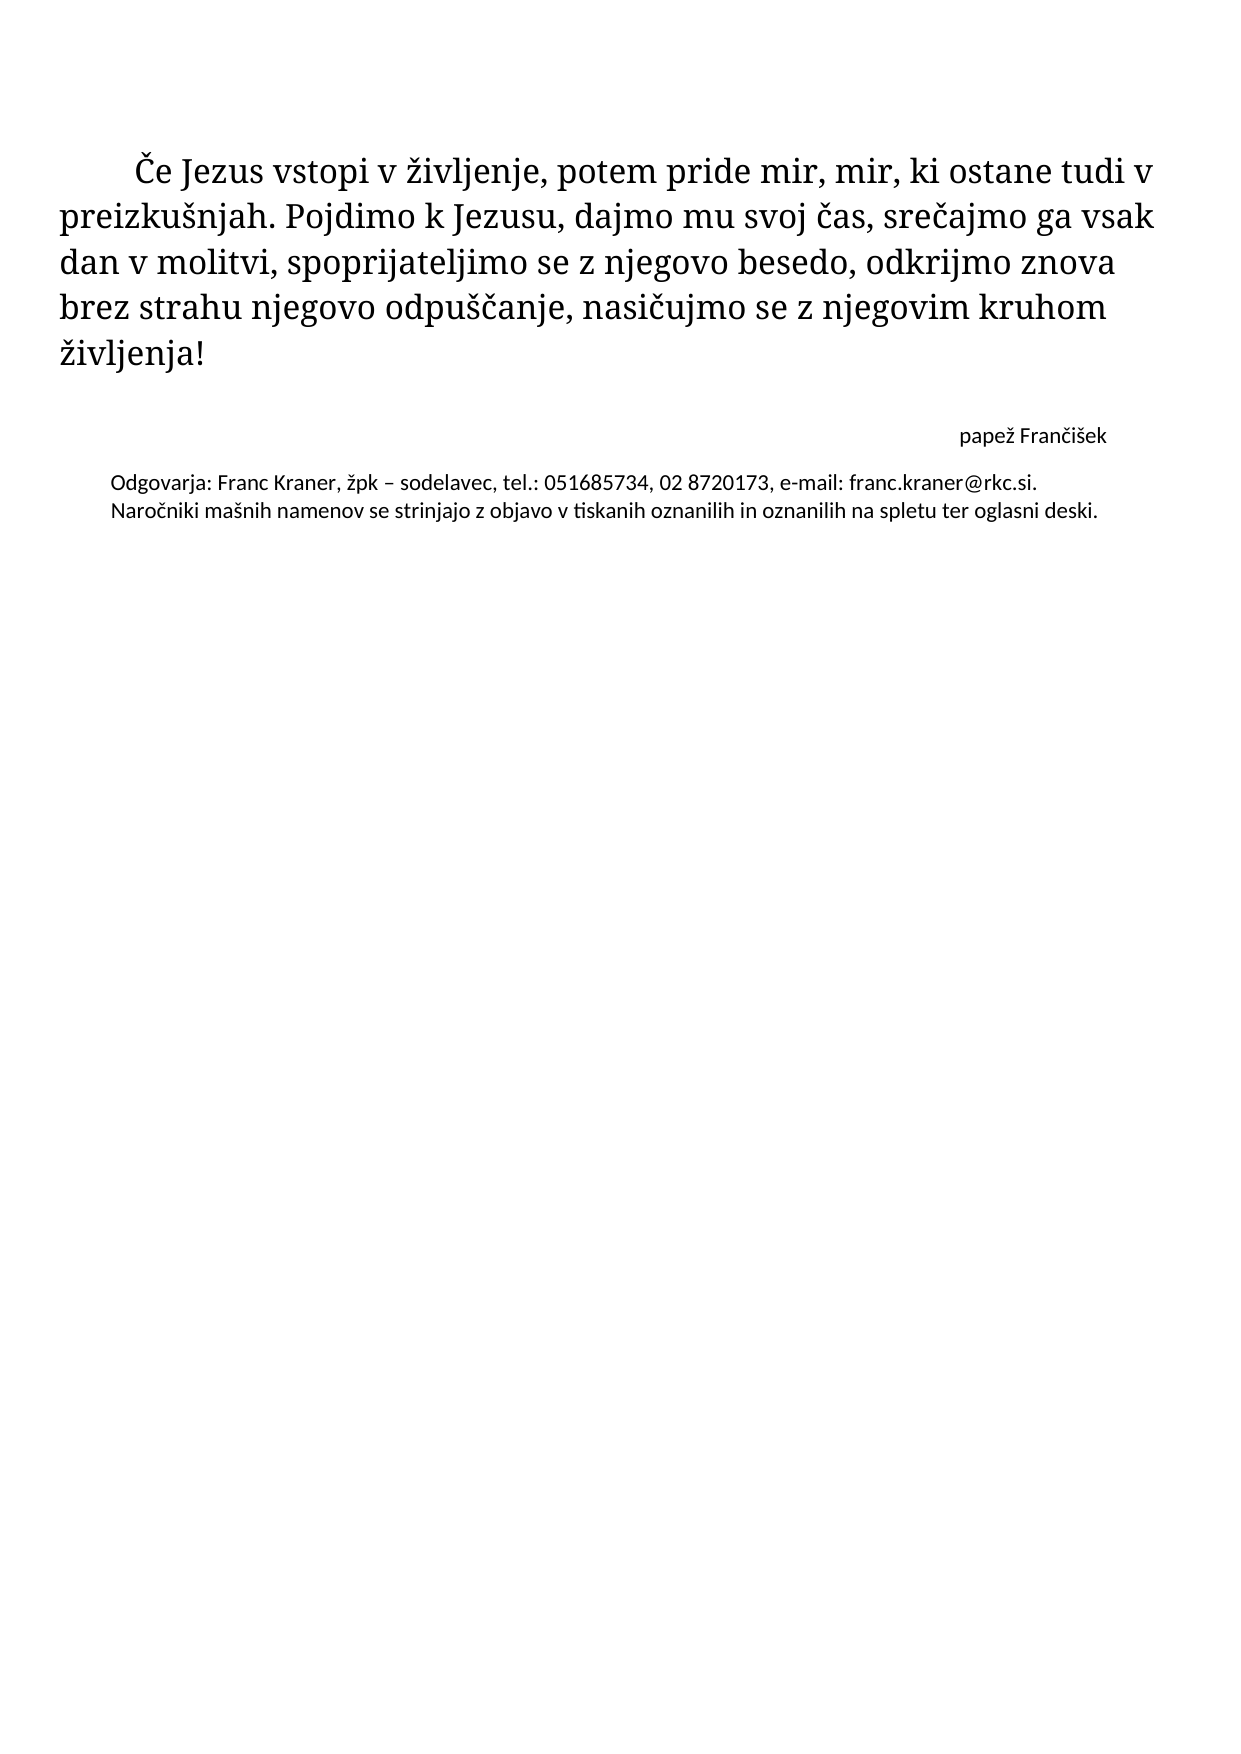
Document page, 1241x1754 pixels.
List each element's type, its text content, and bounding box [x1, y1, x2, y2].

text papež Frančišek [884, 422, 1181, 450]
text Če Jezus vstopi v življenje, potem pride mir, mir, ki ostane tudi v preizkušnjah. Pojdimo k Jezusu, dajmo mu svoj čas, srečajmo ga vsak dan v molitvi, spoprijateljimo se z njegovo besedo, odkrijmo znova brez strahu njegovo odpuščanje, nasičujmo se z njegovim kruhom življenja! [59, 148, 1181, 375]
text Odgovarja: Franc Kraner, žpk – sodelavec, tel.: 051685734, 02 8720173, e-mail: franc.kraner@rkc.si. [59, 468, 1181, 497]
text Naročniki mašnih namenov se strinjajo z objavo v tiskanih oznanilih in oznanilih na spletu ter oglasni deski. [59, 497, 1181, 524]
